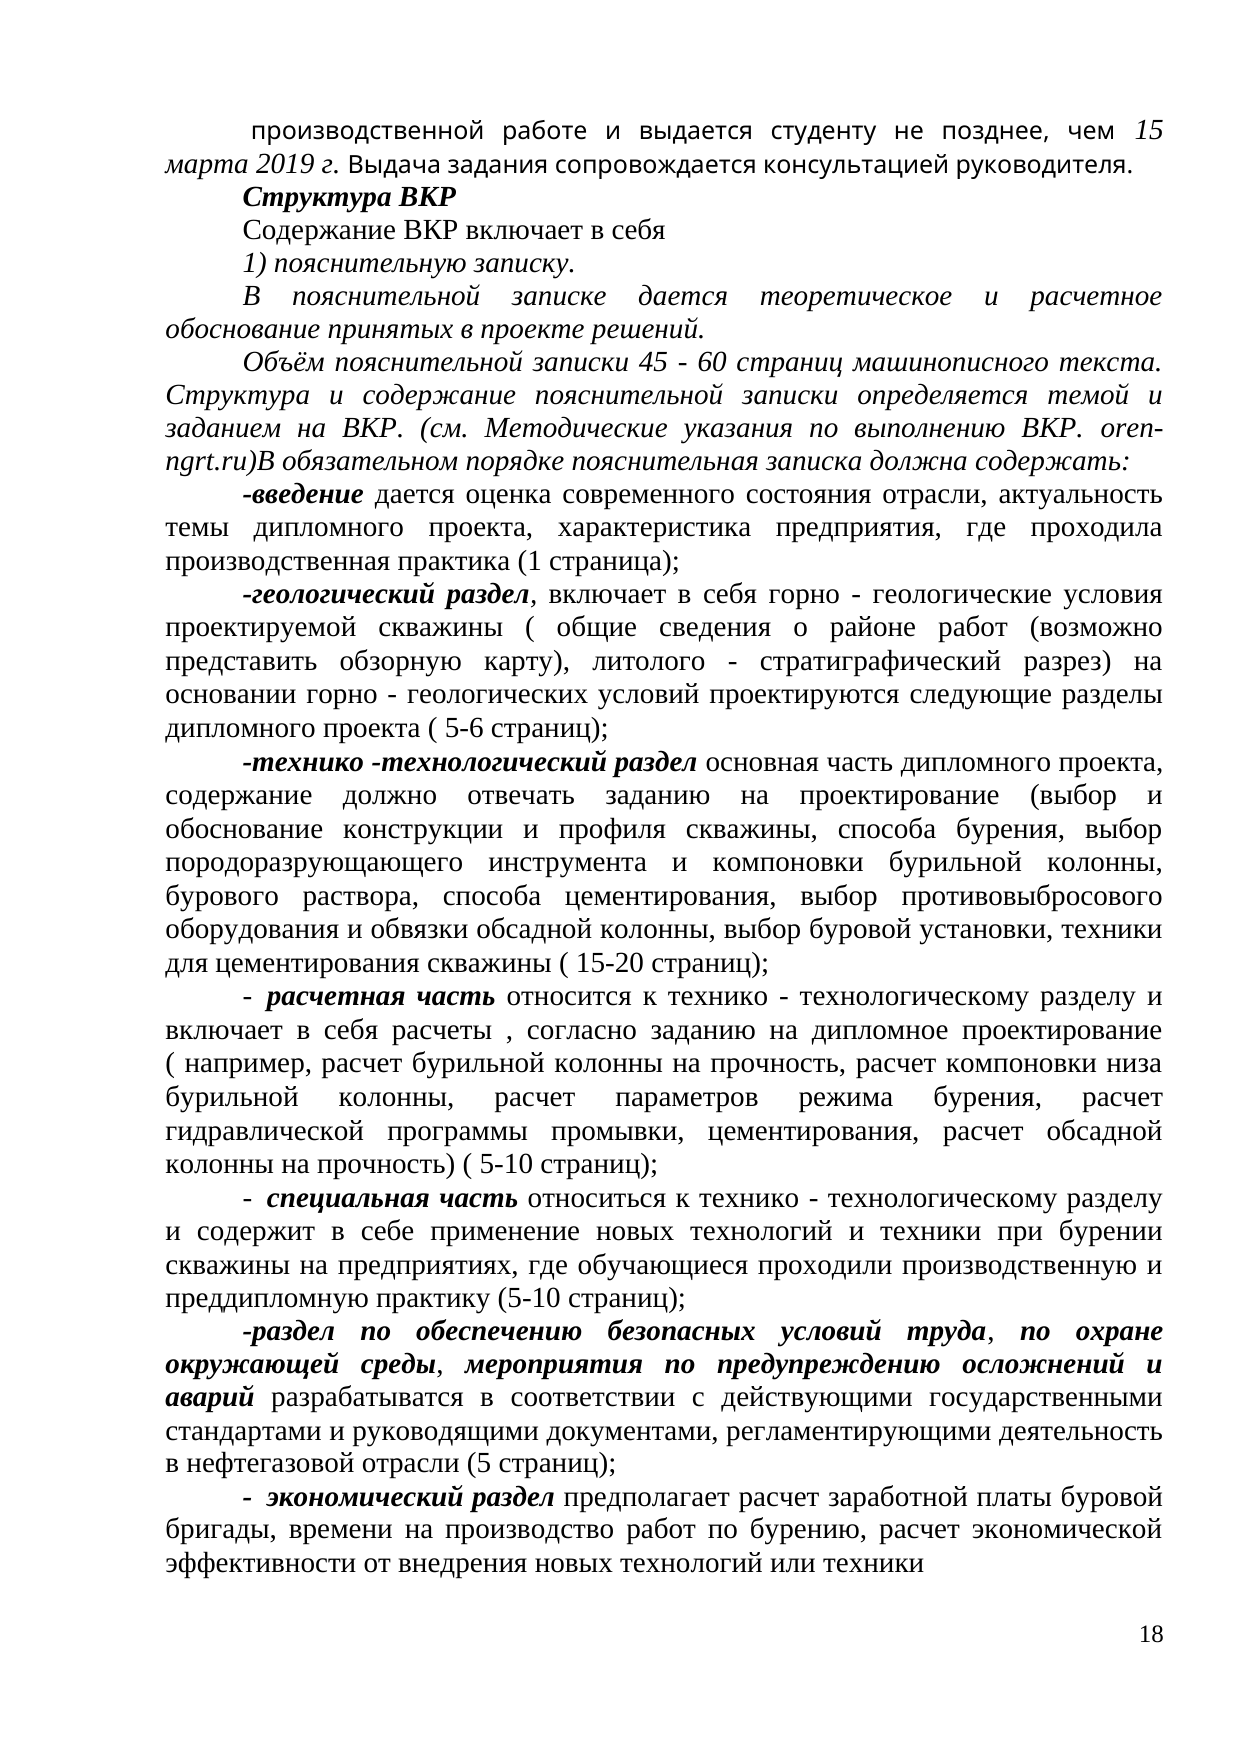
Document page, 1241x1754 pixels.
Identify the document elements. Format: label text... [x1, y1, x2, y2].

text Объём пояснительной записки 45 - 60 страниц машинописного текста. Структура и содержание пояснительной записки определяется темой и заданием на ВКР. (см. Методические указания по выполнению ВКР. oren-ngrt.ru)В обязательном порядке пояснительная записка должна содержать: [165, 345, 1163, 477]
text -раздел по обеспечению безопасных условий труда, по охране окружающей среды, мероприятия по предупреждению осложнений и аварий разрабатыватся в соответствии с действующими государственными стандартами и руководящими документами, регламентирующими деятельность в нефтегазовой отрасли (5 страниц); [165, 1314, 1163, 1479]
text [165, 112, 1163, 180]
text В пояснительной записке дается теоретическое и расчетное обоснование принятых в проекте решений. [165, 279, 1163, 345]
text - специальная часть относиться к технико - технологическому разделу и содержит в себе применение новых технологий и техники при бурении скважины на предприятиях, где обучающиеся проходили производственную и преддипломную практику (5-10 страниц); [165, 1180, 1163, 1314]
text Структура ВКР [165, 180, 1163, 213]
text Содержание ВКР включает в себя [165, 213, 1163, 246]
text 18 [165, 1623, 1163, 1648]
text -технико -технологический раздел основная часть дипломного проекта, содержание должно отвечать заданию на проектирование (выбор и обоснование конструкции и профиля скважины, способа бурения, выбор породоразрующающего инструмента и компоновки бурильной колонны, бурового раствора, способа цементирования, выбор противовыбросового оборудования и обвязки обсадной колонны, выбор буровой установки, техники для цементирования скважины ( 15-20 страниц); [165, 744, 1163, 979]
text - экономический раздел предполагает расчет заработной платы буровой бригады, времени на производство работ по бурению, расчет экономической эффективности от внедрения новых технологий или техники [165, 1479, 1163, 1579]
text -введение дается оценка современного состояния отрасли, актуальность темы дипломного проекта, характеристика предприятия, где проходила производственная практика (1 страница); [165, 477, 1163, 577]
text -геологический раздел, включает в себя горно - геологические условия проектируемой скважины ( общие сведения о районе работ (возможно представить обзорную карту), литолого - стратиграфический разрез) на основании горно - геологических условий проектируются следующие разделы дипломного проекта ( 5-6 страниц); [165, 577, 1163, 744]
text 1) пояснительную записку. [165, 246, 1163, 279]
text - расчетная часть относится к технико - технологическому разделу и включает в себя расчеты , согласно заданию на дипломное проектирование ( например, расчет бурильной колонны на прочность, расчет компоновки низа бурильной колонны, расчет параметров режима бурения, расчет гидравлической программы промывки, цементирования, расчет обсадной колонны на прочность) ( 5-10 страниц); [165, 979, 1163, 1180]
